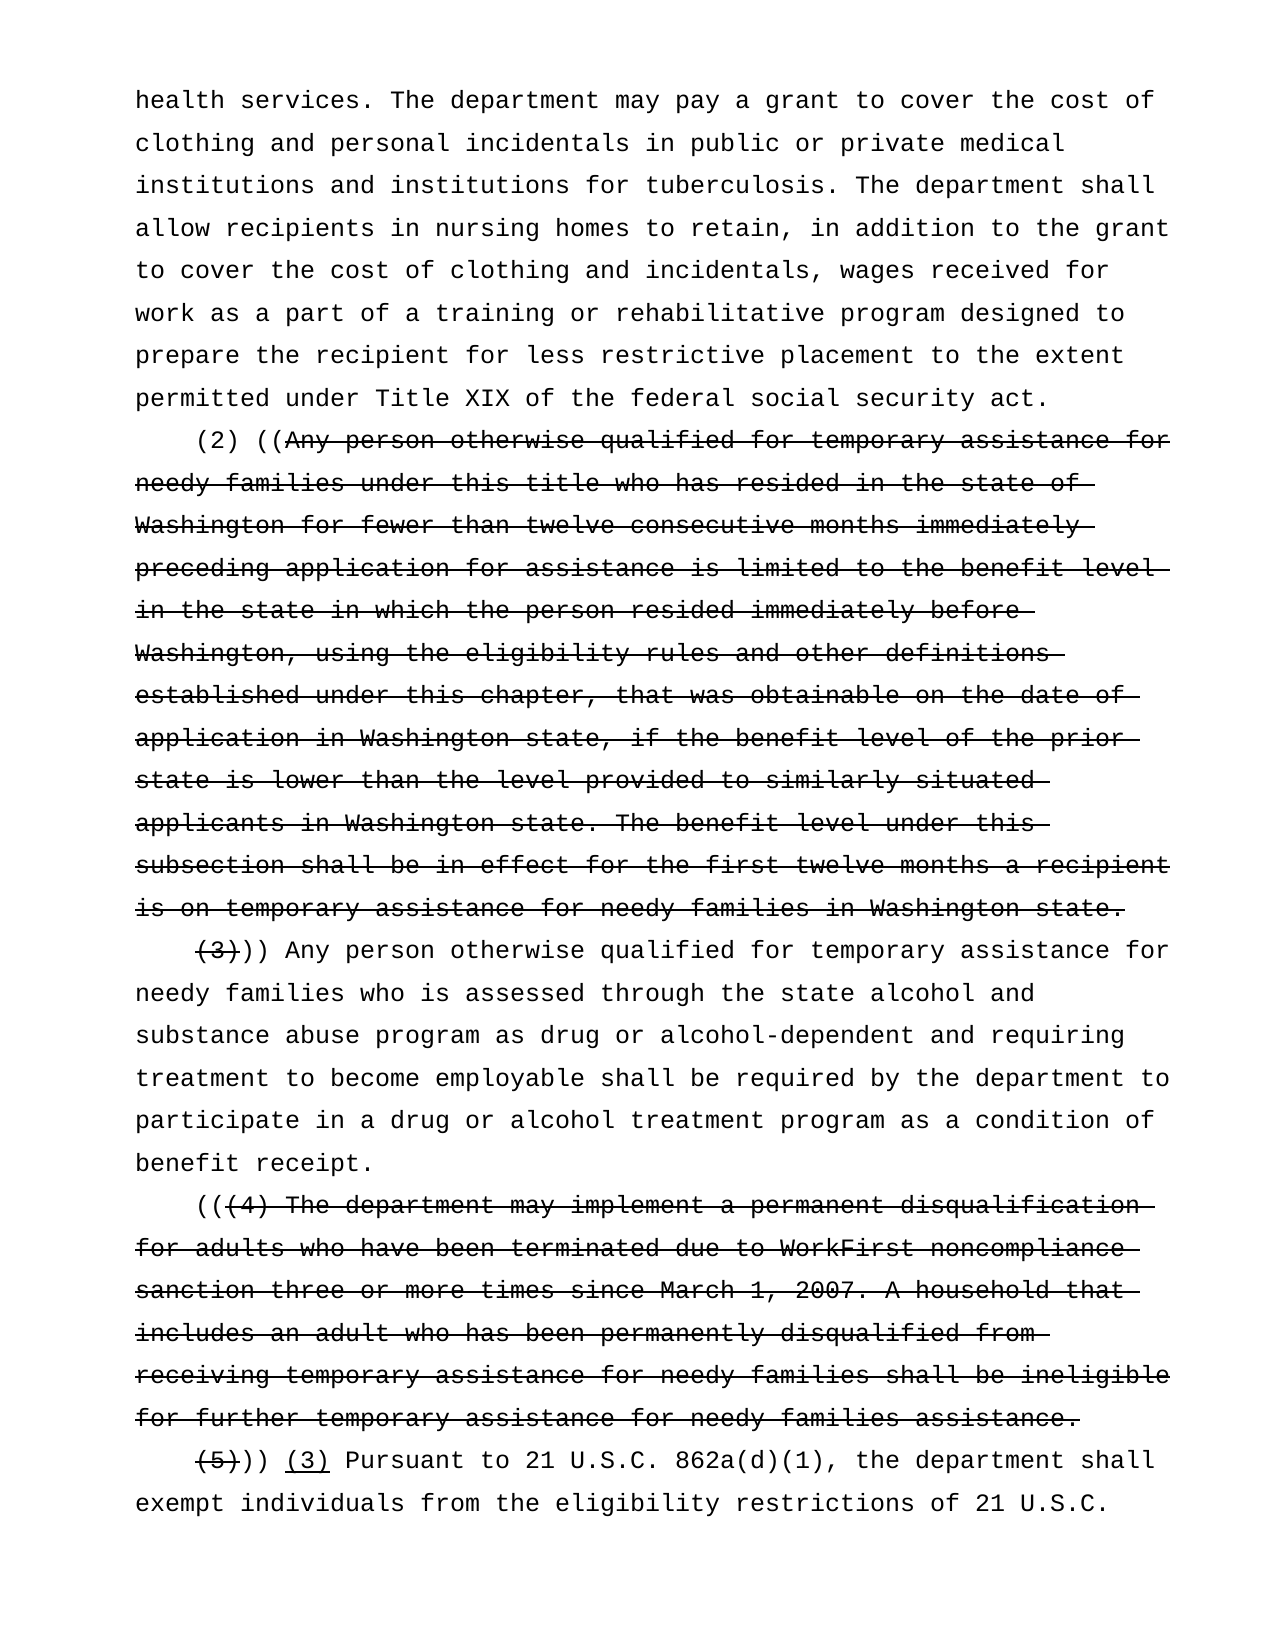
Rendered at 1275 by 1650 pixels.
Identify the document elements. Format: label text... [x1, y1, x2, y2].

text (2) ((Any person otherwise qualified for temporary assistance for needy families under this title who has resided in the state of Washington for fewer than twelve consecutive months immediately preceding application for assistance is limited to the benefit level in the state in which the person resided immediately before Washington, using the eligibility rules and other definitions established under this chapter, that was obtainable on the date of application in Washington state, if the benefit level of the prior state is lower than the level provided to similarly situated applicants in Washington state. The benefit level under this subsection shall be in effect for the first twelve months a recipient is on temporary assistance for needy families in Washington state. [135, 571, 1170, 866]
text (2) ((Any person otherwise qualified for temporary assistance for needy families under this title who has resided in the state of Washington for fewer than twelve consecutive months immediately preceding application for assistance is limited to the benefit level in the state in which the person resided immediately before Washington, using the eligibility rules and other definitions established under this chapter, that was obtainable on the date of application in Washington state, if the benefit level of the prior state is lower than the level provided to similarly situated applicants in Washington state. The benefit level under this subsection shall be in effect for the first twelve months a recipient is on temporary assistance for needy families in Washington state. [135, 415, 1170, 569]
text (((4) The department may implement a permanent disqualification for adults who have been terminated due to WorkFirst noncompliance sanction three or more times since March 1, 2007. A household that includes an adult who has been permanently disqualified from receiving temporary assistance for needy families shall be ineligible for further temporary assistance for needy families assistance. [135, 1180, 1170, 1376]
text (2) ((Any person otherwise qualified for temporary assistance for needy families under this title who has resided in the state of Washington for fewer than twelve consecutive months immediately preceding application for assistance is limited to the benefit level in the state in which the person resided immediately before Washington, using the eligibility rules and other definitions established under this chapter, that was obtainable on the date of application in Washington state, if the benefit level of the prior state is lower than the level provided to similarly situated applicants in Washington state. The benefit level under this subsection shall be in effect for the first twelve months a recipient is on temporary assistance for needy families in Washington state. [135, 868, 1170, 925]
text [135, 1435, 1170, 1520]
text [135, 75, 1170, 415]
text (3))) Any person otherwise qualified for temporary assistance for needy families who is assessed through the state alcohol and substance abuse program as drug or alcohol-dependent and requiring treatment to become employable shall be required by the department to participate in a drug or alcohol treatment program as a condition of benefit receipt. [135, 925, 1170, 1180]
text (((4) The department may implement a permanent disqualification for adults who have been terminated due to WorkFirst noncompliance sanction three or more times since March 1, 2007. A household that includes an adult who has been permanently disqualified from receiving temporary assistance for needy families shall be ineligible for further temporary assistance for needy families assistance. [135, 1378, 1170, 1435]
